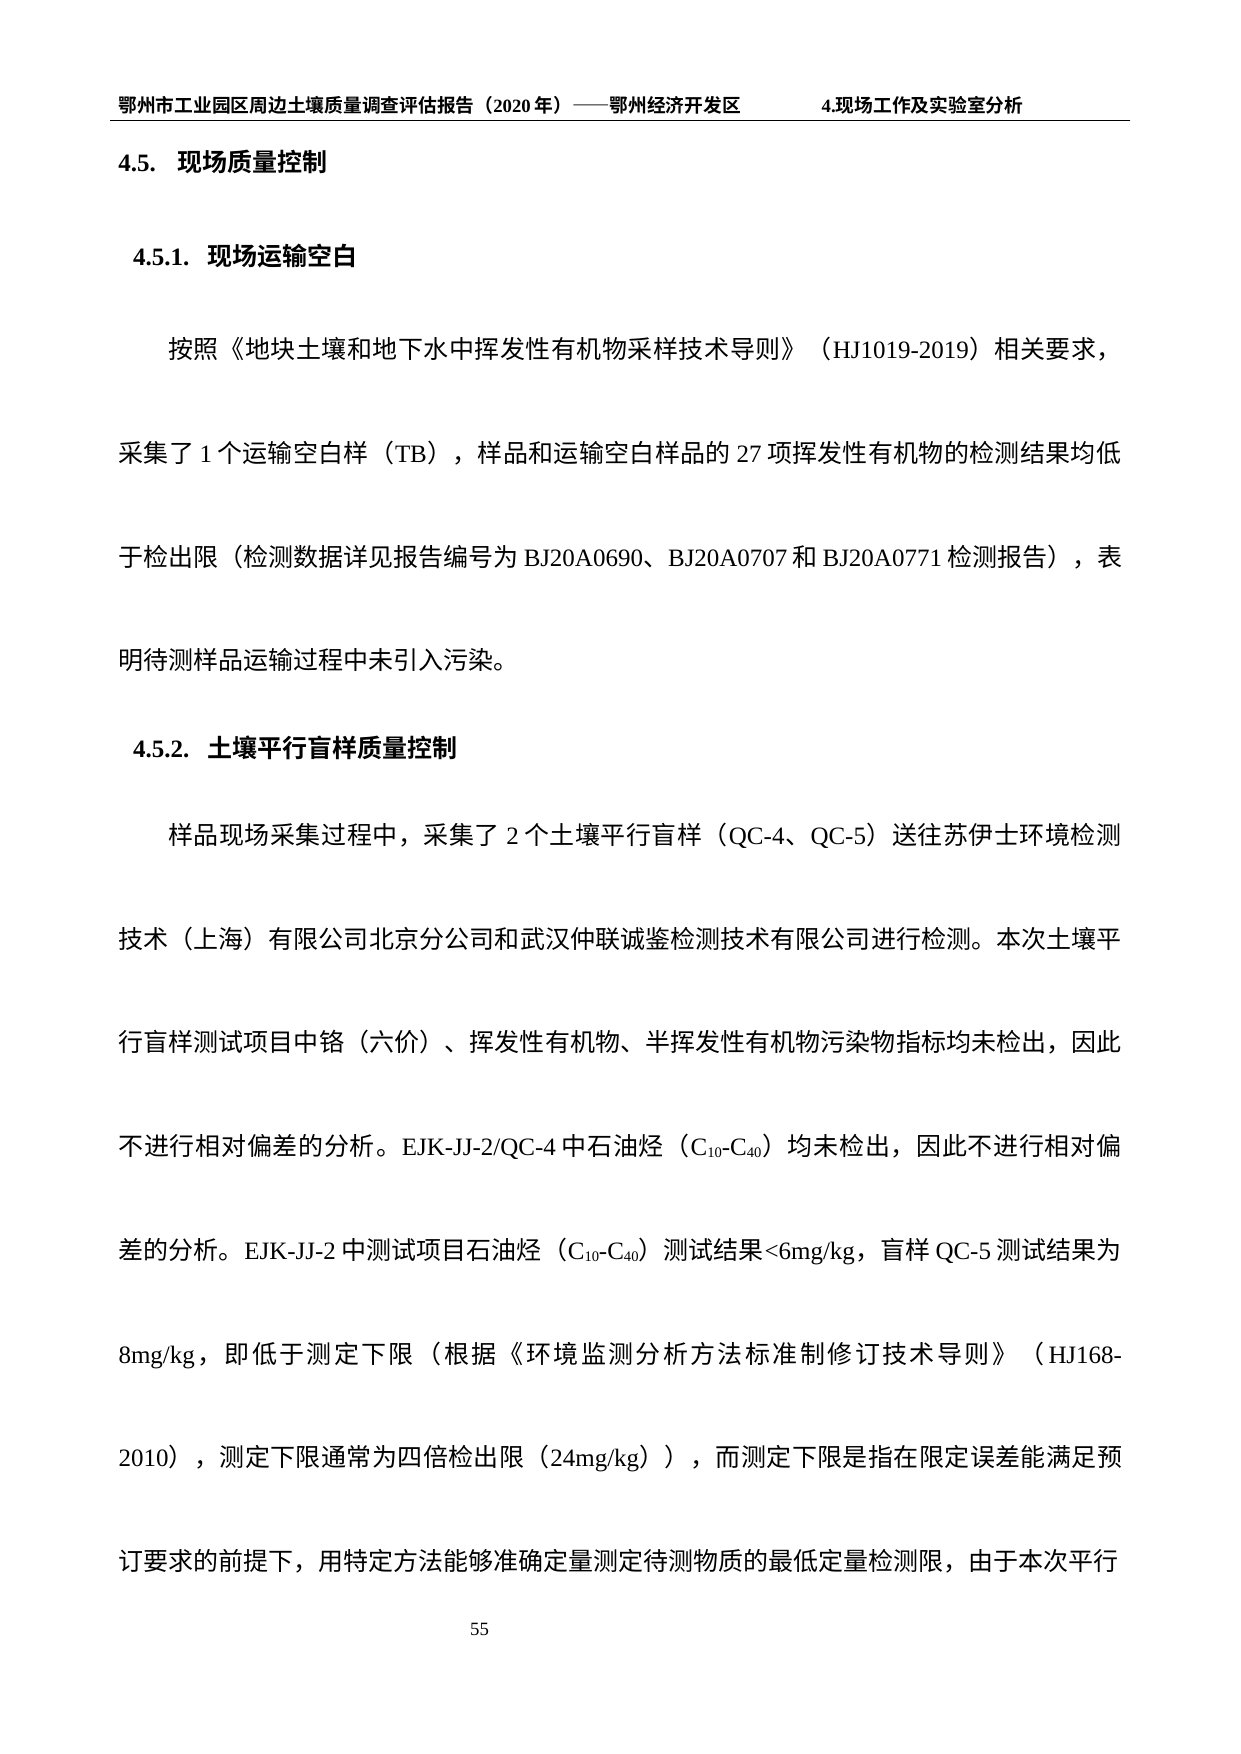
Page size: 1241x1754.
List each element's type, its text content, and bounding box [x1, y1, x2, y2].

subtitle 现场质量控制 [118, 126, 1122, 195]
text 按照《地块土壤和地下水中挥发性有机物采样技术导则》（HJ1019-2019）相关要求，采集了1个运输空白样（TB），样品和运输空白样品的27项挥发性有机物的检测结果均低于检出限（检测数据详见报告编号为BJ20A0690、BJ20A0707和BJ20A0771检测报告），表明待测样品运输过程中未引入污染。 [118, 313, 1122, 693]
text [118, 799, 1122, 1594]
subtitle 土壤平行盲样质量控制 [133, 712, 1122, 781]
subtitle 现场运输空白 [133, 219, 1122, 289]
